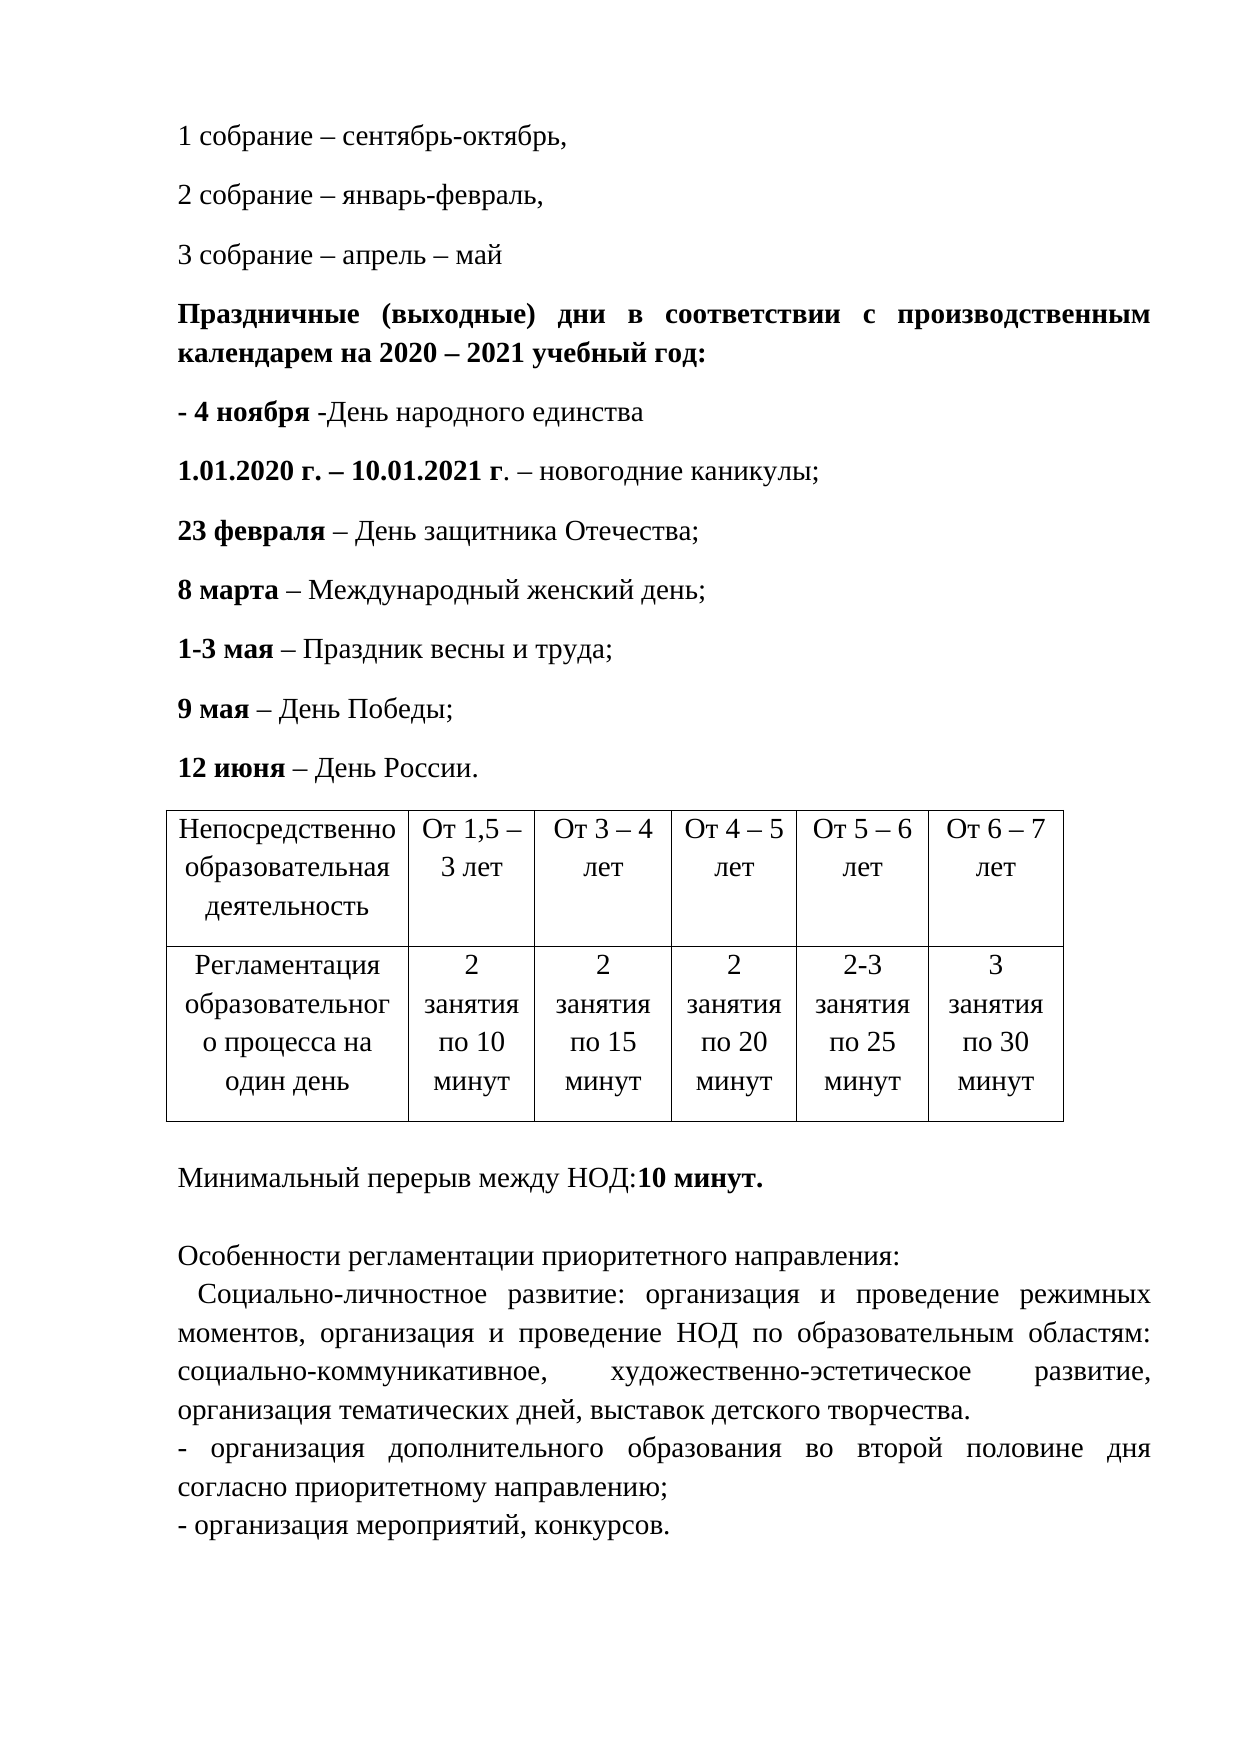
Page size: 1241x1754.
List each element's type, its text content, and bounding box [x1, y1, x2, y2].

table_cell 2 занятия по 20 минут [672, 947, 796, 1121]
text - 4 ноября -День народного единства [177, 394, 1152, 428]
table_cell 2 занятия по 10 минут [409, 947, 534, 1121]
text Минимальный перерыв между НОД:10 минут. [177, 1161, 1152, 1194]
text Праздничные (выходные) дни в соответствии с производственным календарем на 2020 – 2021 учебный год: [177, 296, 1152, 368]
text Особенности регламентации приоритетного направления: [177, 1238, 1152, 1271]
table_header От 4 – 5 лет [672, 811, 796, 946]
text 9 мая – День Победы; [177, 691, 1152, 724]
table_header Непосредственно образовательная деятельность [167, 811, 408, 946]
table_cell 3 занятия по 30 минут [929, 947, 1063, 1121]
text - организация дополнительного образования во второй половине дня согласно приоритетному направлению; [177, 1430, 1152, 1502]
text 23 февраля – День защитника Отечества; [177, 513, 1152, 546]
text 1.01.2020 г. – 10.01.2021 г. – новогодние каникулы; [177, 453, 1152, 487]
text 2 собрание – январь-февраль, [177, 177, 1152, 211]
table_header От 1,5 – 3 лет [409, 811, 534, 946]
text - организация мероприятий, конкурсов. [177, 1507, 1152, 1541]
text 1 собрание – сентябрь-октябрь, [177, 118, 1152, 152]
text 8 марта – Международный женский день; [177, 572, 1152, 606]
table_header От 5 – 6 лет [797, 811, 928, 946]
table_cell 2-3 занятия по 25 минут [797, 947, 928, 1121]
text 12 июня – День России. [177, 750, 1152, 784]
text Социально-личностное развитие: организация и проведение режимных моментов, организация и проведение НОД по образовательным областям: социально-коммуникативное, художественно-эстетическое развитие, организация тематических дней, выставок детского творчества. [177, 1276, 1152, 1425]
table_header От 3 – 4 лет [535, 811, 671, 946]
table_cell 2 занятия по 15 минут [535, 947, 671, 1121]
table_cell Регламентация образовательного процесса на один день [167, 947, 408, 1121]
text 3 собрание – апрель – май [177, 237, 1152, 270]
table_header От 6 – 7 лет [929, 811, 1063, 946]
text 1-3 мая – Праздник весны и труда; [177, 632, 1152, 665]
